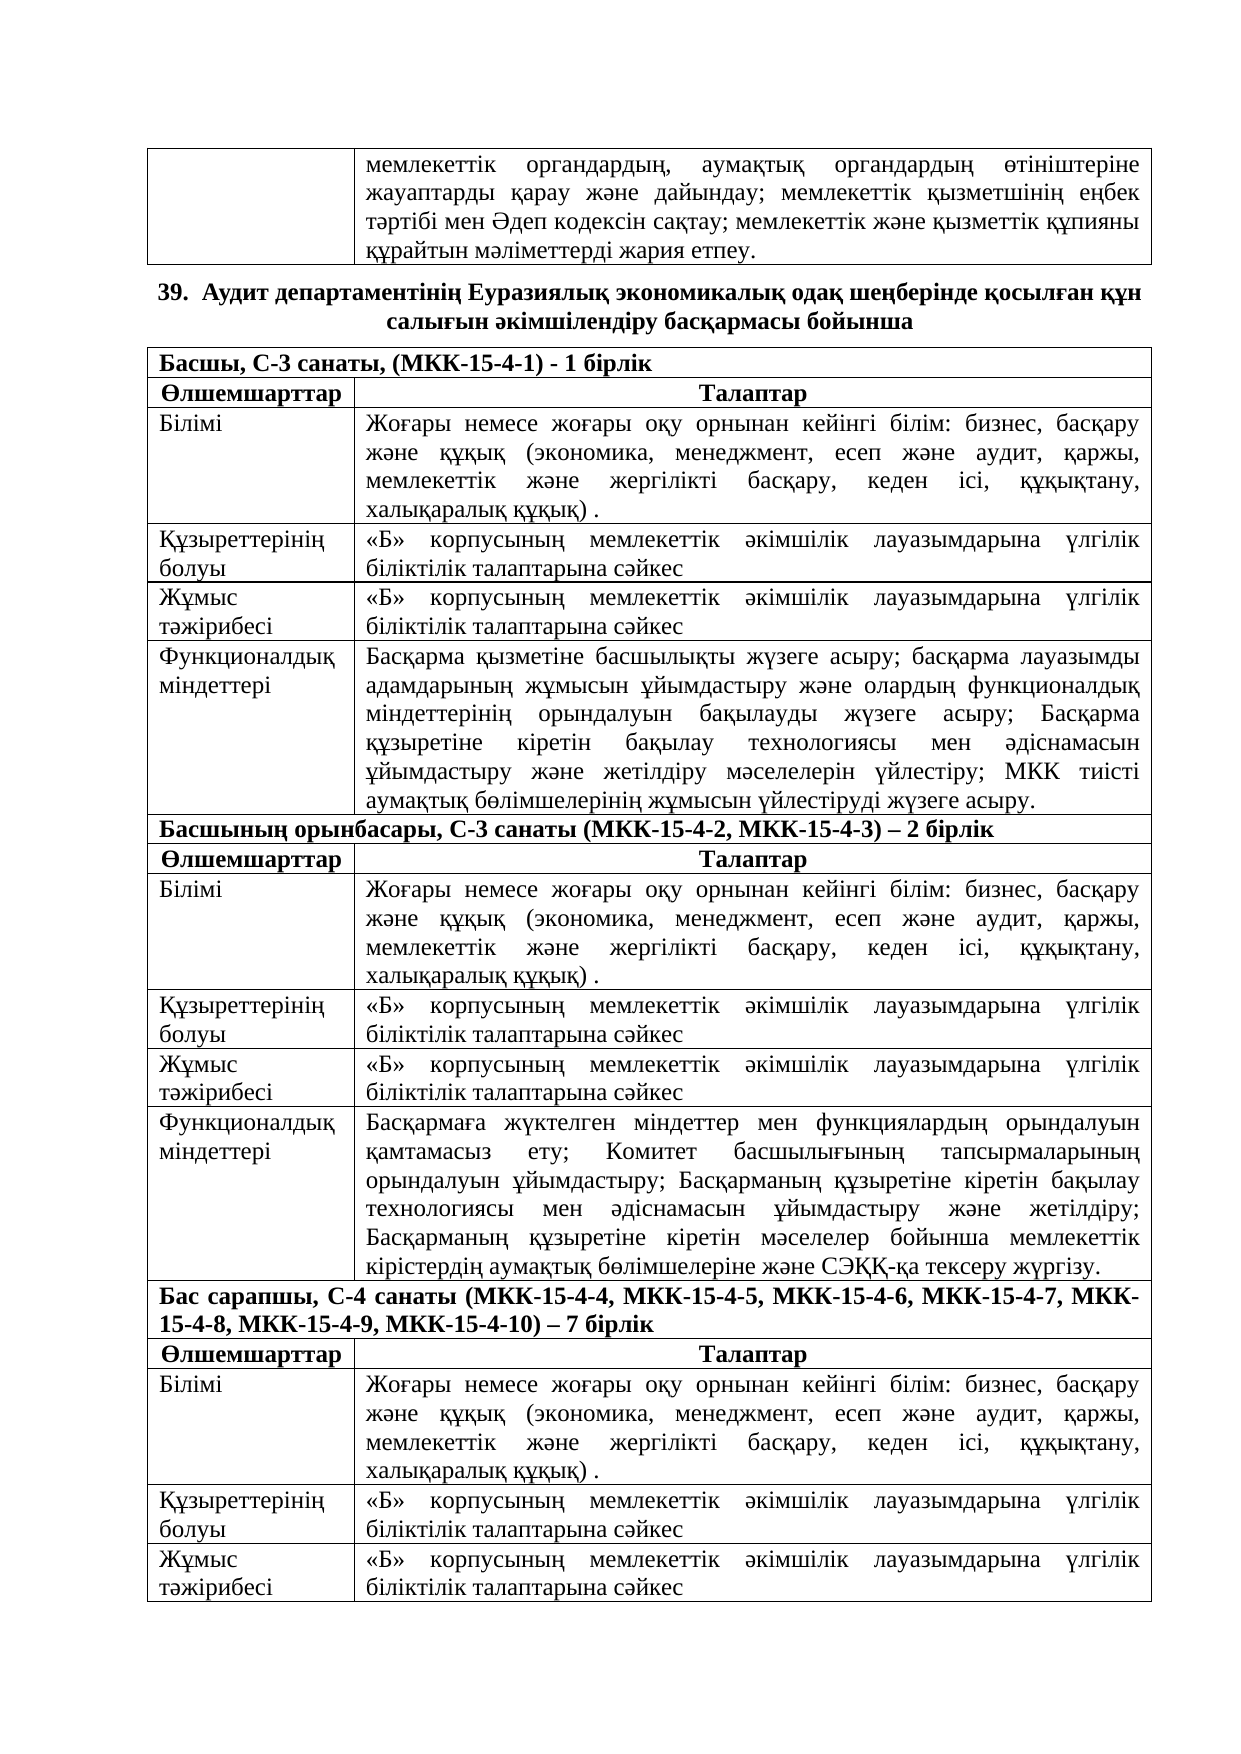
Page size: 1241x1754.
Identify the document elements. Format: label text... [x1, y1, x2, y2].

table_cell Басшының орынбасары, С-3 санаты (МКК-15-4-2, МКК-15-4-3) – 2 бірлік [148, 815, 1151, 843]
table_cell Білімі [148, 408, 354, 523]
table_cell Өлшемшарттар [148, 378, 354, 407]
table_cell Функционалдық міндеттері [148, 1107, 354, 1280]
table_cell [148, 149, 354, 264]
table_cell Өлшемшарттар [148, 1339, 354, 1368]
table_cell Бас сарапшы, С-4 санаты (МКК-15-4-4, МКК-15-4-5, МКК-15-4-6, МКК-15-4-7, МКК-15-4-8, МКК-15-4-9, МКК-15-4-10) – 7 бірлік [148, 1281, 1151, 1338]
table_cell Функционалдық міндеттері [148, 641, 354, 813]
table_cell «Б» корпусының мемлекеттік әкімшілік лауазымдарына үлгілік біліктілік талаптарына сәйкес [355, 583, 1151, 640]
table_cell «Б» корпусының мемлекеттік әкімшілік лауазымдарына үлгілік біліктілік талаптарына сәйкес [355, 990, 1151, 1048]
table_cell Талаптар [355, 1339, 1151, 1368]
table_cell «Б» корпусының мемлекеттік әкімшілік лауазымдарына үлгілік біліктілік талаптарына сәйкес [355, 524, 1151, 581]
table_cell Өлшемшарттар [148, 844, 354, 873]
table_cell Басқарма қызметіне басшылықты жүзеге асыру; басқарма лауазымды адамдарының жұмысын ұйымдастыру және олардың функционалдық міндеттерінің орындалуын бақылауды жүзеге асыру; Басқарма құзыретіне кіретін бақылау технологиясы мен әдіснамасын ұйымдастыру және жетілдіру мәселелерін үйлестіру; МКК тиісті аумақтық бөлімшелерінің жұмысын үйлестіруді жүзеге асыру. [355, 641, 1151, 813]
table_cell Құзыреттерінің болуы [148, 1485, 354, 1543]
table_cell «Б» корпусының мемлекеттік әкімшілік лауазымдарына үлгілік біліктілік талаптарына сәйкес [355, 1544, 1151, 1601]
table_cell Білімі [148, 1369, 354, 1484]
table_header Басшы, С-3 санаты, (МКК-15-4-1) - 1 бірлік [148, 348, 1151, 377]
table_cell «Б» корпусының мемлекеттік әкімшілік лауазымдарына үлгілік біліктілік талаптарына сәйкес [355, 1049, 1151, 1106]
table_cell Жұмыс тәжірибесі [148, 583, 354, 640]
table_cell Талаптар [355, 844, 1151, 873]
subtitle Аудит департаментінің Еуразиялық экономикалық одақ шеңберінде қосылған құн салығын әкімшілендіру басқармасы бойынша [148, 277, 1152, 335]
table_cell Құзыреттерінің болуы [148, 524, 354, 581]
table_cell Басқармаға жүктелген міндеттер мен функциялардың орындалуын қамтамасыз ету; Комитет басшылығының тапсырмаларының орындалуын ұйымдастыру; Басқарманың құзыретіне кіретін бақылау технологиясы мен әдіснамасын ұйымдастыру және жетілдіру; Басқарманың құзыретіне кіретін мәселелер бойынша мемлекеттік кірістердің аумақтық бөлімшелеріне және СЭҚҚ-қа тексеру жүргізу. [355, 1107, 1151, 1280]
table_cell Талаптар [355, 378, 1151, 407]
table_cell Жұмыс тәжірибесі [148, 1049, 354, 1106]
table_cell Құзыреттерінің болуы [148, 990, 354, 1048]
table_cell Білімі [148, 874, 354, 989]
table_cell «Б» корпусының мемлекеттік әкімшілік лауазымдарына үлгілік біліктілік талаптарына сәйкес [355, 1485, 1151, 1543]
table_cell Жұмыс тәжірибесі [148, 1544, 354, 1601]
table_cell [355, 149, 1151, 264]
